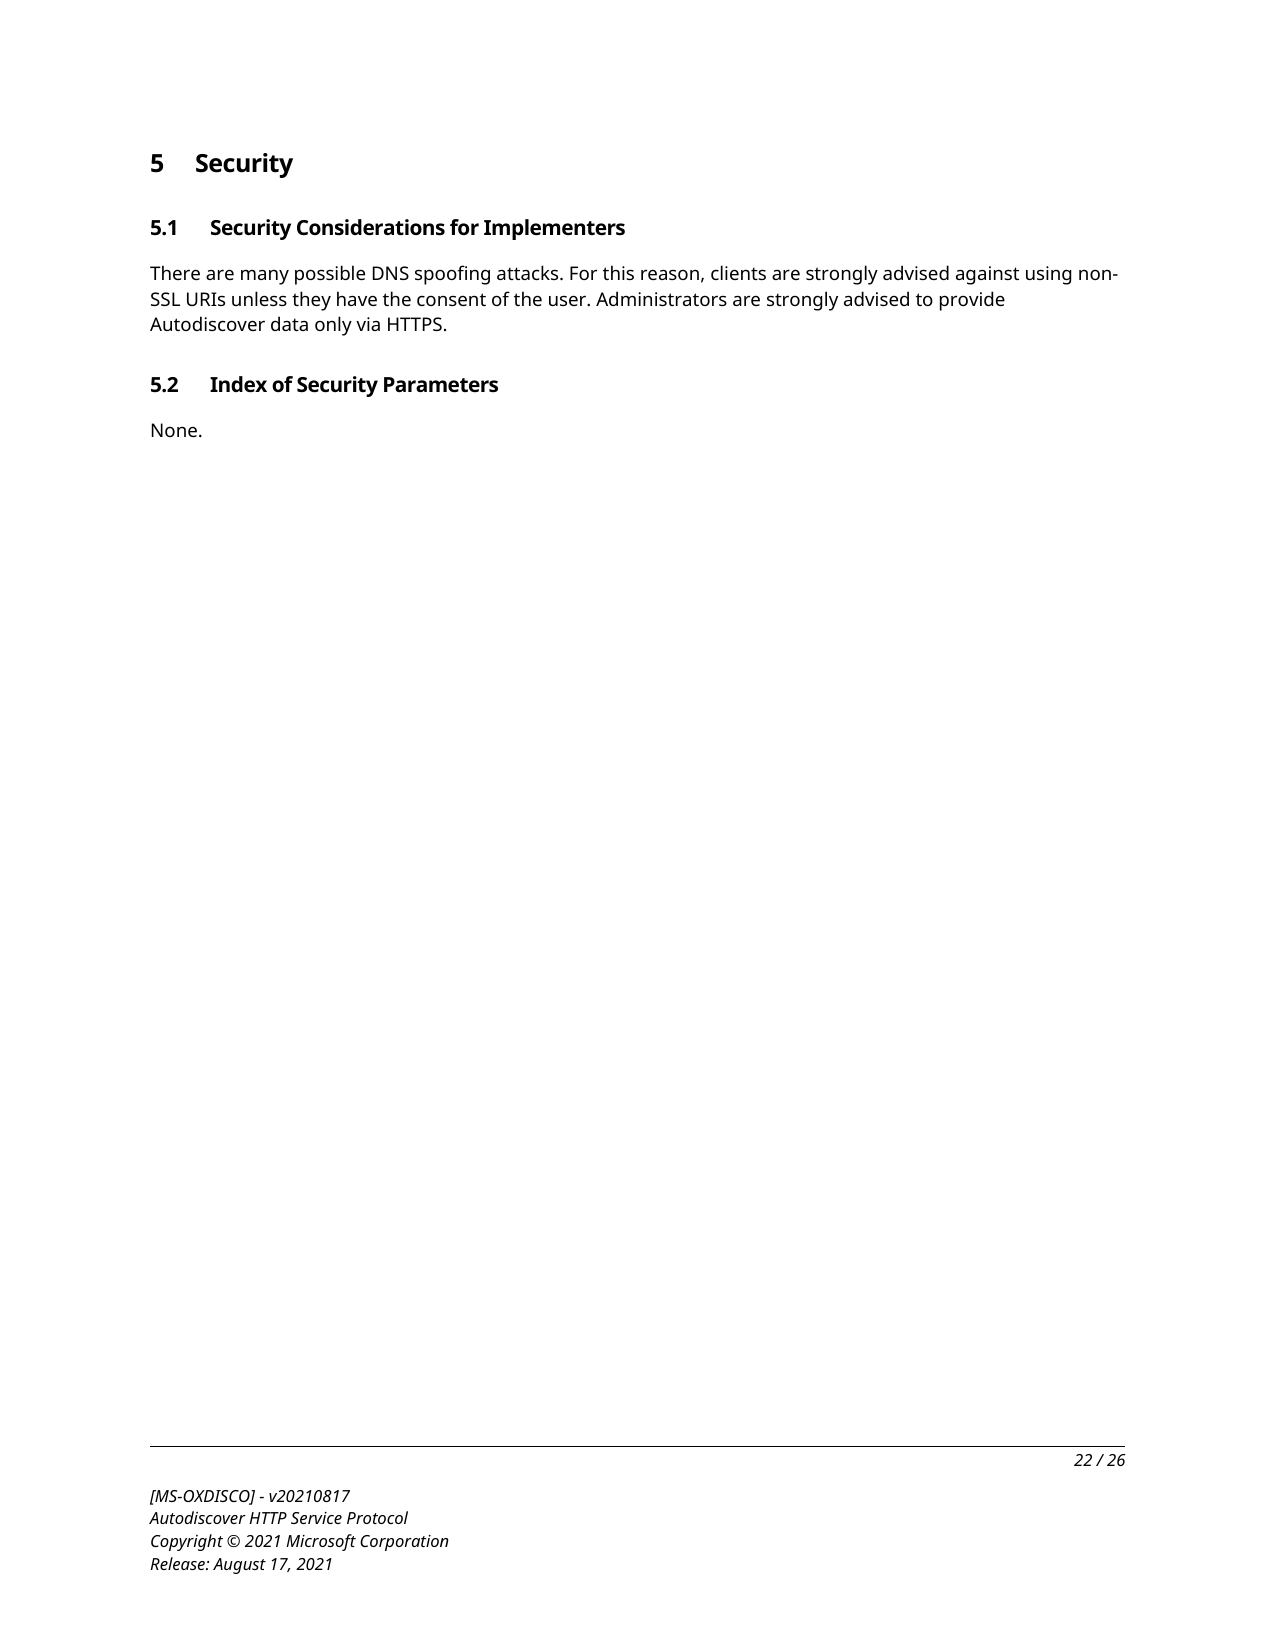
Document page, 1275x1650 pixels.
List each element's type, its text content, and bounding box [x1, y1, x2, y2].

subtitle Index of Security Parameters [150, 370, 1125, 399]
subtitle Security Considerations for Implementers [150, 213, 1125, 242]
text There are many possible DNS spoofing attacks. For this reason, clients are strongly advised against using non-SSL URIs unless they have the consent of the user. Administrators are strongly advised to provide Autodiscover data only via HTTPS. [150, 260, 1125, 337]
subtitle Security [150, 146, 1125, 180]
text None. [150, 417, 1125, 443]
